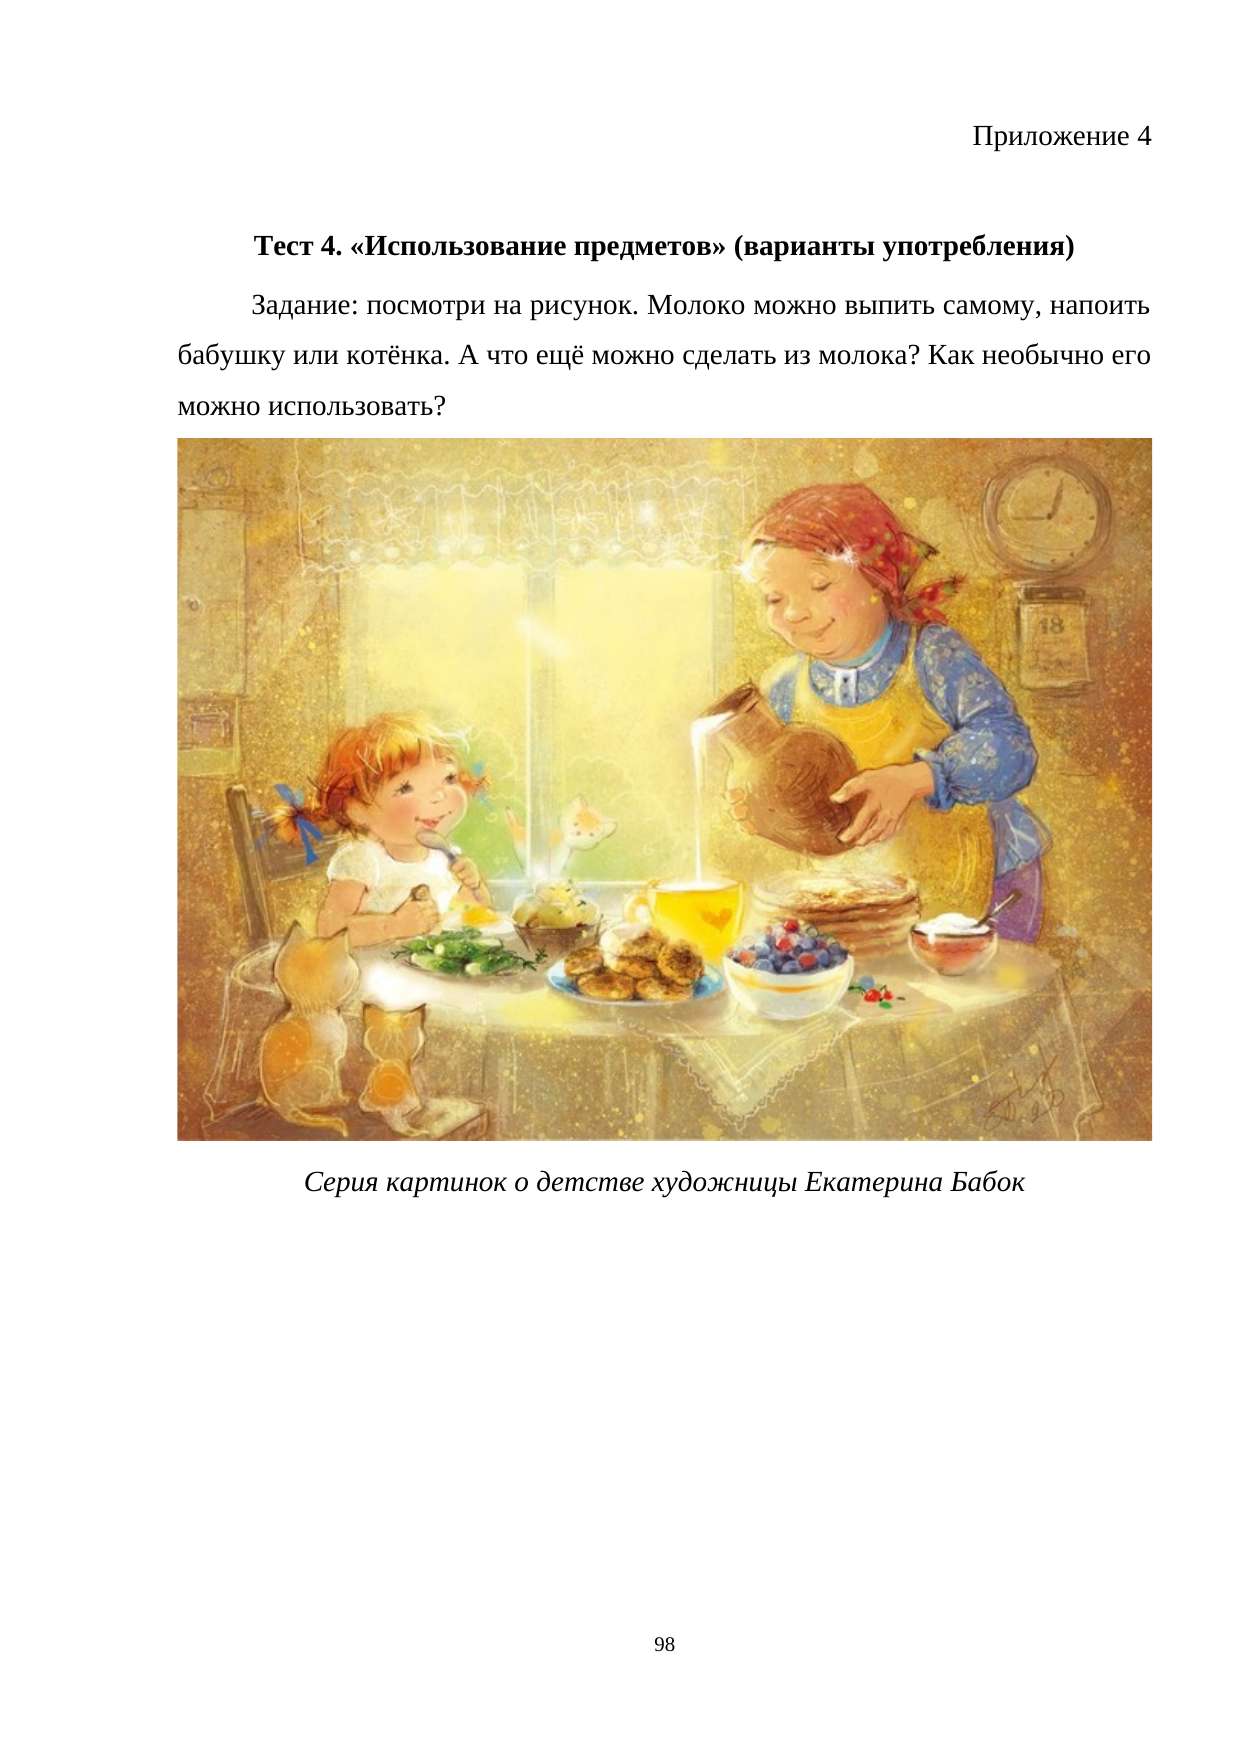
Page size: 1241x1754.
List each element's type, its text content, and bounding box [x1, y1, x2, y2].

text Приложение 4 [177, 118, 1152, 152]
text Задание: посмотри на рисунок. Молоко можно выпить самому, напоить бабушку или котёнка. А что ещё можно сделать из молока? Как необычно его можно использовать? [177, 287, 1152, 421]
text Тест 4. «Использование предметов» (варианты употребления) [177, 228, 1152, 261]
text Серия картинок о детстве художницы Екатерина Бабок [177, 1164, 1152, 1198]
picture [177, 438, 1153, 1141]
